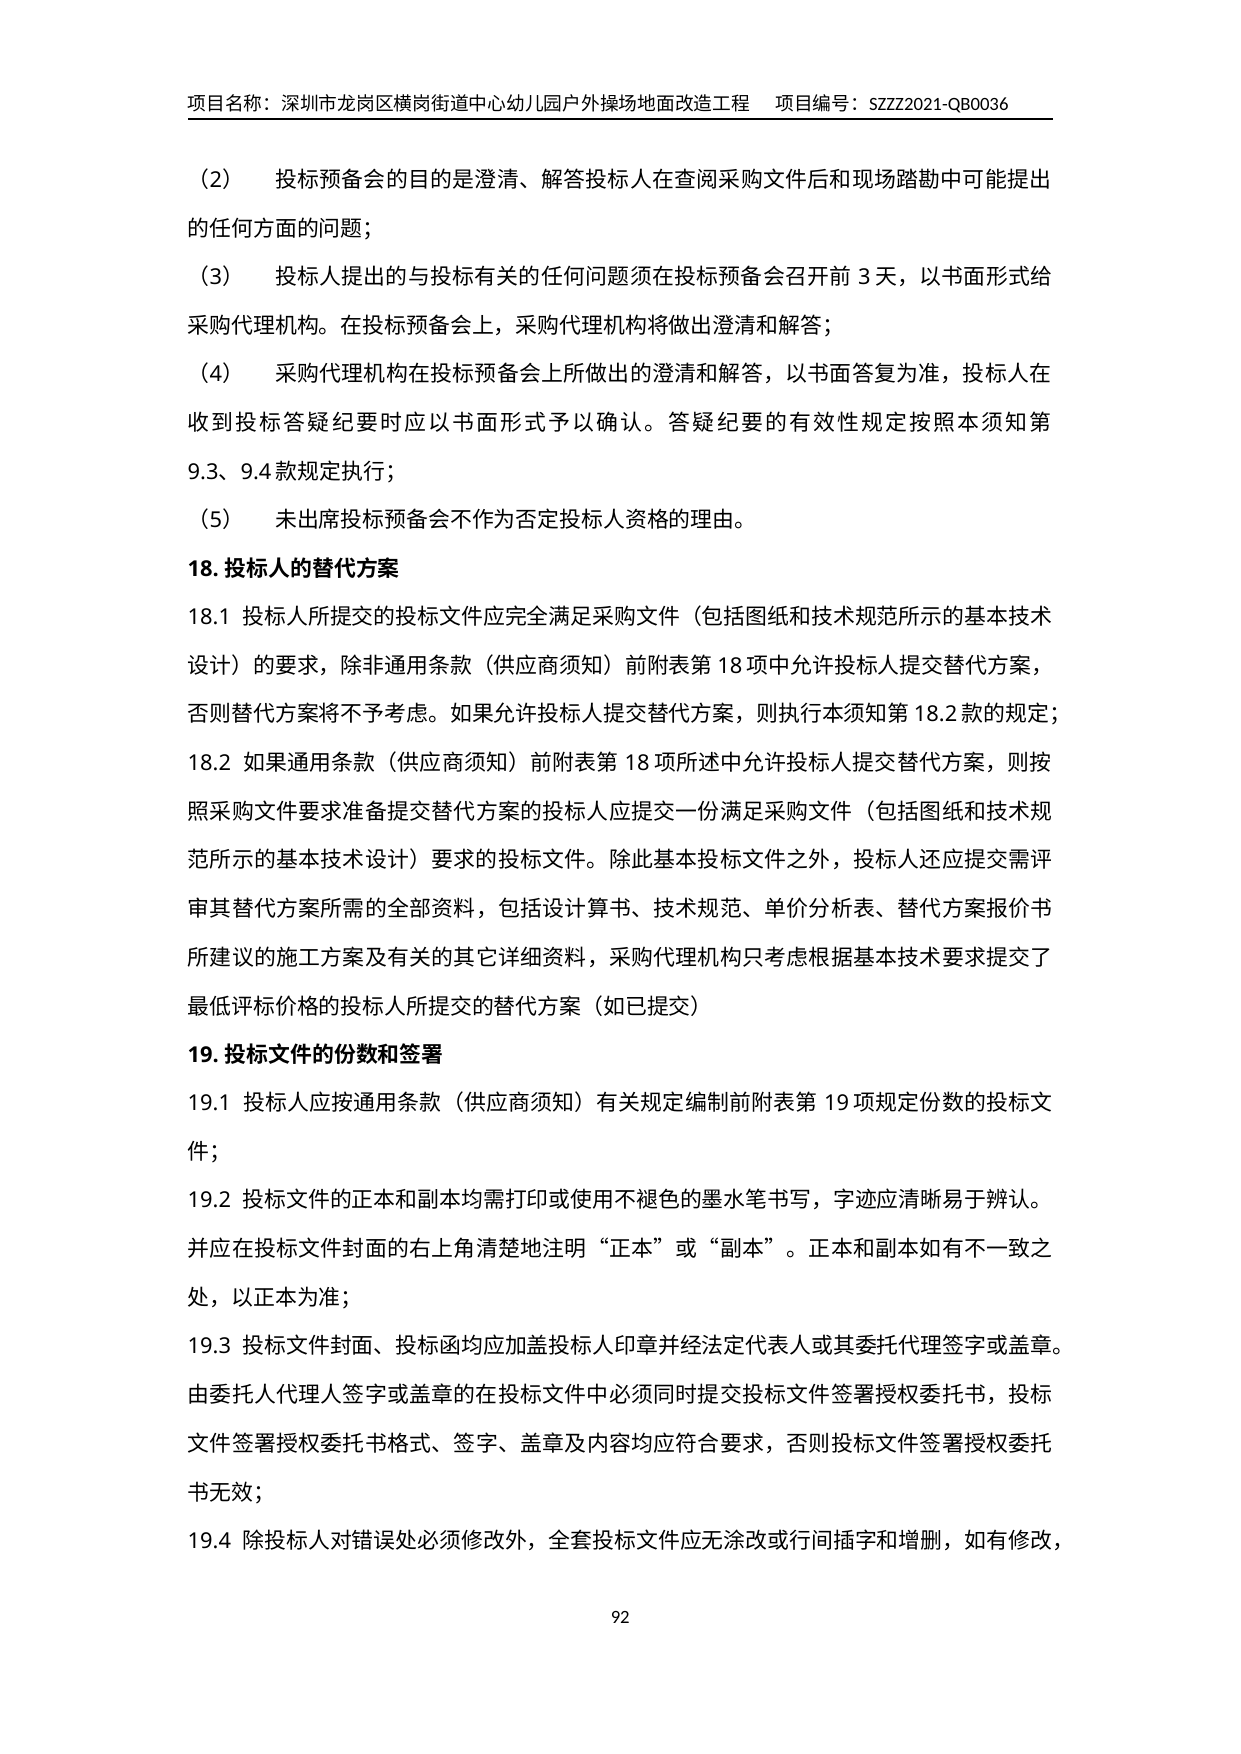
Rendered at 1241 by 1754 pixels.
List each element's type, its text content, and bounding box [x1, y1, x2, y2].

text 19.3 投标文件封面、投标函均应加盖投标人印章并经法定代表人或其委托代理签字或盖章。由委托人代理人签字或盖章的在投标文件中必须同时提交投标文件签署授权委托书，投标文件签署授权委托书格式、签字、盖章及内容均应符合要求，否则投标文件签署授权委托书无效； [187, 1328, 1053, 1507]
text 18.2 如果通用条款（供应商须知）前附表第18项所述中允许投标人提交替代方案，则按照采购文件要求准备提交替代方案的投标人应提交一份满足采购文件（包括图纸和技术规范所示的基本技术设计）要求的投标文件。除此基本投标文件之外，投标人还应提交需评审其替代方案所需的全部资料，包括设计算书、技术规范、单价分析表、替代方案报价书、所建议的施工方案及有关的其它详细资料，采购代理机构只考虑根据基本技术要求提交了最低评标价格的投标人所提交的替代方案（如已提交） [187, 744, 1053, 1021]
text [187, 1522, 1053, 1555]
text 19.1 投标人应按通用条款（供应商须知）有关规定编制前附表第19项规定份数的投标文件； [187, 1085, 1053, 1166]
text 18.1 投标人所提交的投标文件应完全满足采购文件（包括图纸和技术规范所示的基本技术设计）的要求，除非通用条款（供应商须知）前附表第18项中允许投标人提交替代方案，否则替代方案将不予考虑。如果允许投标人提交替代方案，则执行本须知第18.2款的规定； [187, 599, 1053, 729]
text 18. 投标人的替代方案 [187, 550, 1053, 583]
text （4） 采购代理机构在投标预备会上所做出的澄清和解答，以书面答复为准，投标人在收到投标答疑纪要时应以书面形式予以确认。答疑纪要的有效性规定按照本须知第9.3、9.4款规定执行； [187, 356, 1053, 486]
text 19.2 投标文件的正本和副本均需打印或使用不褪色的墨水笔书写，字迹应清晰易于辨认。并应在投标文件封面的右上角清楚地注明“正本”或“副本”。正本和副本如有不一致之处，以正本为准； [187, 1182, 1053, 1312]
text （2） 投标预备会的目的是澄清、解答投标人在查阅采购文件后和现场踏勘中可能提出的任何方面的问题； [187, 162, 1053, 243]
text （5） 未出席投标预备会不作为否定投标人资格的理由。 [187, 502, 1053, 534]
text （3） 投标人提出的与投标有关的任何问题须在投标预备会召开前3天，以书面形式给采购代理机构。在投标预备会上，采购代理机构将做出澄清和解答； [187, 259, 1053, 340]
text 19. 投标文件的份数和签署 [187, 1037, 1053, 1069]
